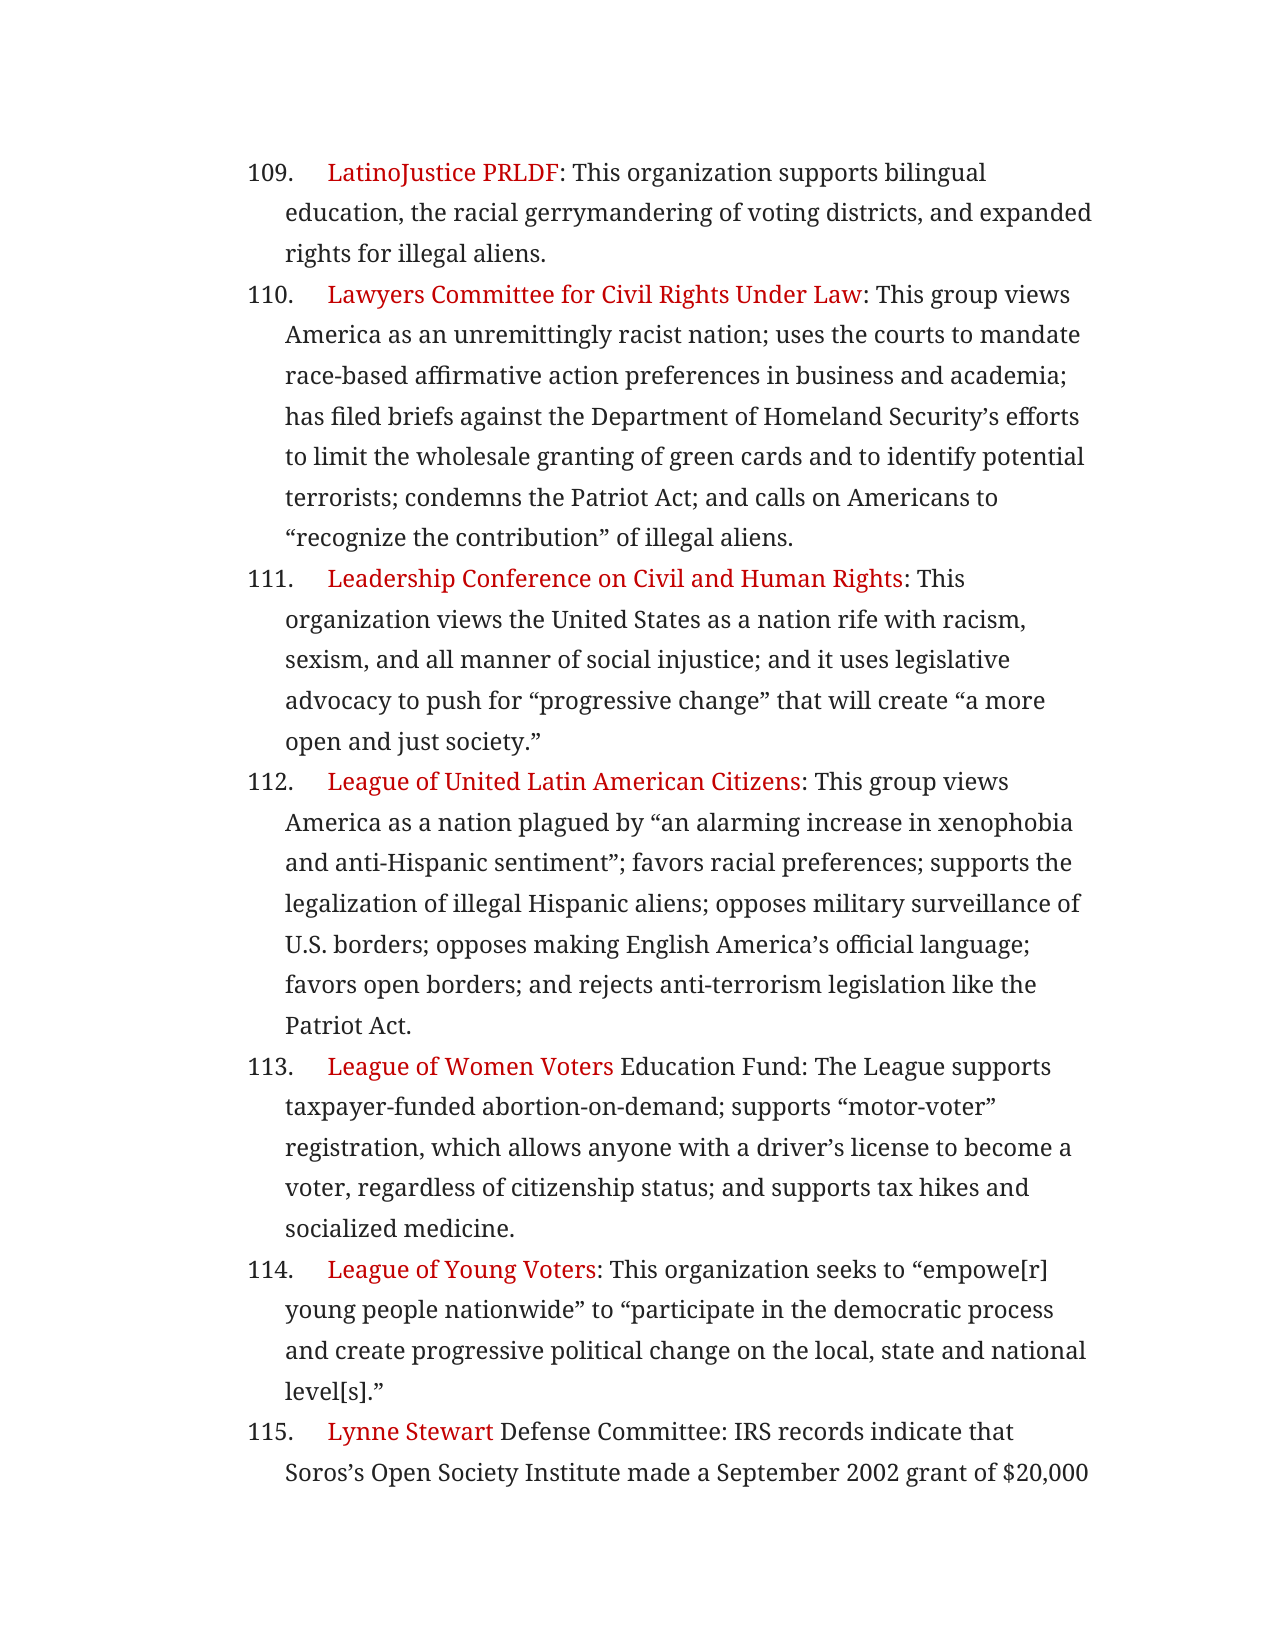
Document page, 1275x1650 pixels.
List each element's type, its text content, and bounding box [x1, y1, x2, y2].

list League of United Latin American Citizens: This group views America as a nation plagued by “an alarming increase in xenophobia and anti-Hispanic sentiment”; favors racial preferences; supports the legalization of illegal Hispanic aliens; opposes military surveillance of U.S. borders; opposes making English America’s official language; favors open borders; and rejects anti-terrorism legislation like the Patriot Act. [247, 757, 1098, 1041]
list League of Women Voters Education Fund: The League supports taxpayer-funded abortion-on-demand; supports “motor-voter” registration, which allows anyone with a driver’s license to become a voter, regardless of citizenship status; and supports tax hikes and socialized medicine. [247, 1041, 1098, 1244]
list LatinoJustice PRLDF: This organization supports bilingual education, the racial gerrymandering of voting districts, and expanded rights for illegal aliens. [247, 148, 1098, 269]
list Lawyers Committee for Civil Rights Under Law: This group views America as an unremittingly racist nation; uses the courts to mandate race-based affirmative action preferences in business and academia; has filed briefs against the Department of Homeland Security’s efforts to limit the wholesale granting of green cards and to identify potential terrorists; condemns the Patriot Act; and calls on Americans to “recognize the contribution” of illegal aliens. [247, 269, 1098, 554]
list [247, 1407, 1098, 1488]
list Leadership Conference on Civil and Human Rights: This organization views the United States as a nation rife with racism, sexism, and all manner of social injustice; and it uses legislative advocacy to push for “progressive change” that will create “a more open and just society.” [247, 554, 1098, 757]
list League of Young Voters: This organization seeks to “empowe[r] young people nationwide” to “participate in the democratic process and create progressive political change on the local, state and national level[s].” [247, 1244, 1098, 1407]
